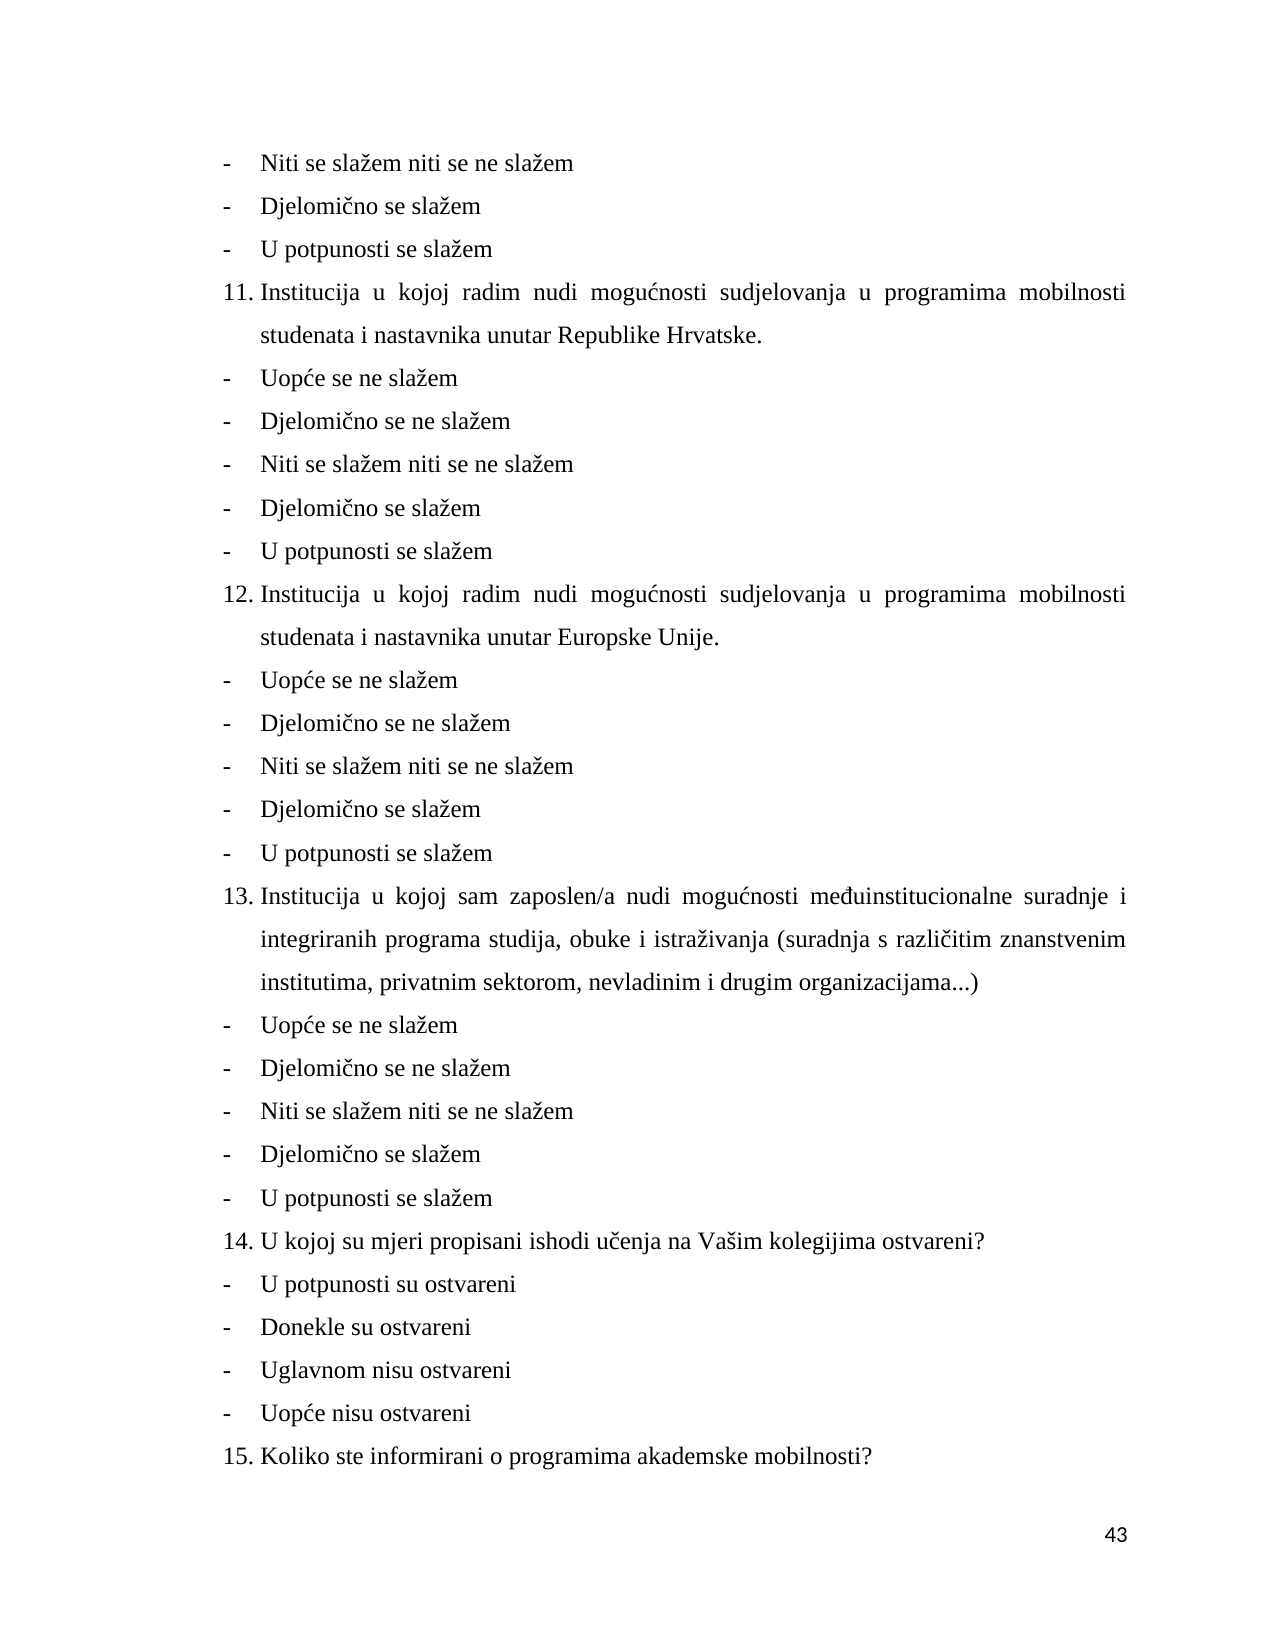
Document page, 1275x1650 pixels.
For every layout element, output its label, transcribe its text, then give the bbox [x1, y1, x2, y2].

list Djelomično se ne slažem [223, 1053, 1127, 1082]
list Niti se slažem niti se ne slažem [223, 449, 1127, 478]
list Djelomično se ne slažem [223, 406, 1127, 435]
list Djelomično se slažem [223, 794, 1127, 823]
list Koliko ste informirani o programima akademske mobilnosti? [223, 1441, 1127, 1470]
list Uopće nisu ostvareni [223, 1398, 1127, 1427]
list Djelomično se ne slažem [223, 708, 1127, 737]
list Institucija u kojoj radim nudi mogućnosti sudjelovanja u programima mobilnosti studenata i nastavnika unutar Republike Hrvatske. [223, 277, 1127, 349]
list Uopće se ne slažem [223, 665, 1127, 694]
list Donekle su ostvareni [223, 1312, 1127, 1341]
list Djelomično se slažem [223, 1139, 1127, 1168]
list U potpunosti se slažem [223, 536, 1127, 564]
list U potpunosti su ostvareni [223, 1269, 1127, 1298]
list Uopće se ne slažem [223, 1010, 1127, 1039]
list U kojoj su mjeri propisani ishodi učenja na Vašim kolegijima ostvareni? [223, 1226, 1127, 1254]
list Uopće se ne slažem [223, 363, 1127, 392]
list Uglavnom nisu ostvareni [223, 1355, 1127, 1384]
list Niti se slažem niti se ne slažem [223, 148, 1127, 176]
list Djelomično se slažem [223, 191, 1127, 219]
list U potpunosti se slažem [223, 1183, 1127, 1211]
list Institucija u kojoj radim nudi mogućnosti sudjelovanja u programima mobilnosti studenata i nastavnika unutar Europske Unije. [223, 579, 1127, 651]
list U potpunosti se slažem [223, 234, 1127, 263]
list Niti se slažem niti se ne slažem [223, 751, 1127, 780]
list Niti se slažem niti se ne slažem [223, 1096, 1127, 1125]
list Institucija u kojoj sam zaposlen/a nudi mogućnosti međuinstitucionalne suradnje i integriranih programa studija, obuke i istraživanja (suradnja s različitim znanstvenim institutima, privatnim sektorom, nevladinim i drugim organizacijama...) [223, 881, 1127, 996]
list U potpunosti se slažem [223, 838, 1127, 866]
list Djelomično se slažem [223, 493, 1127, 521]
